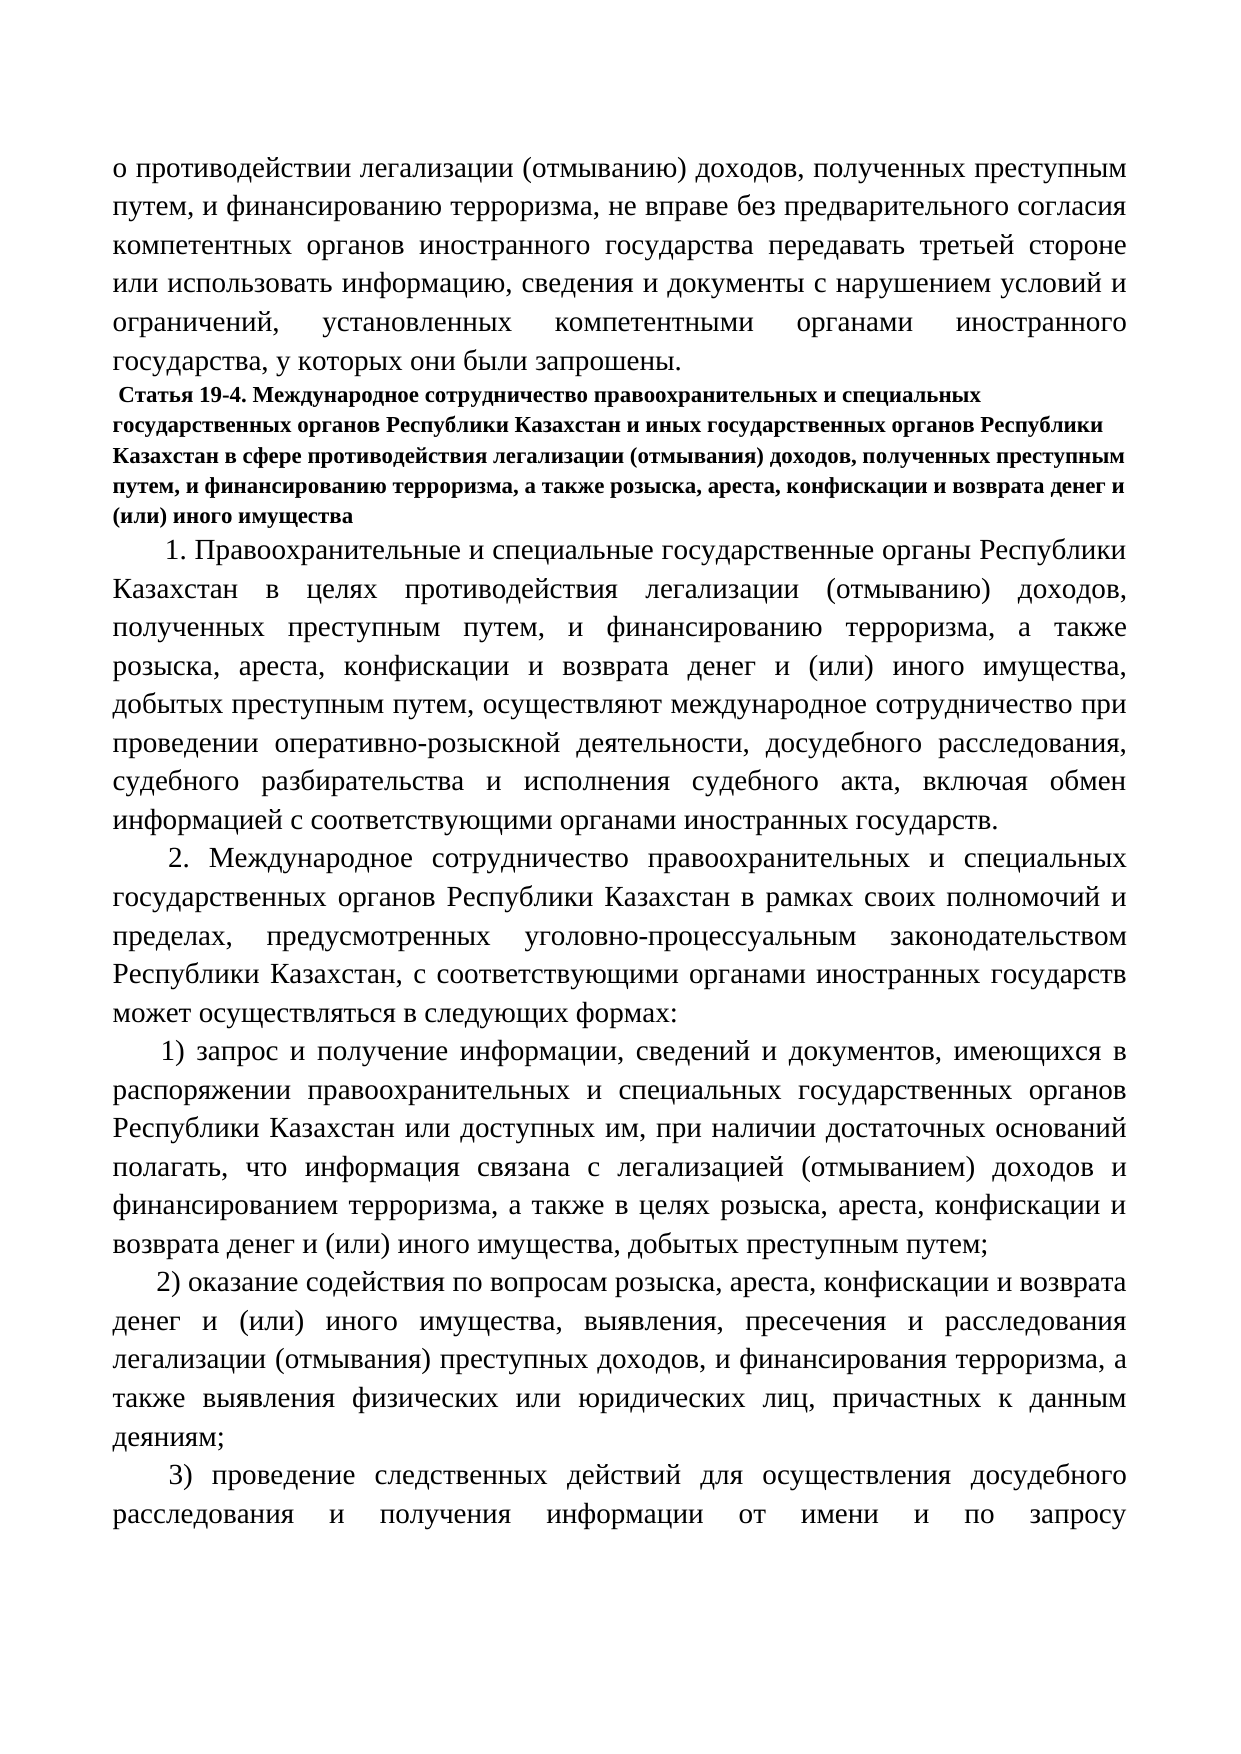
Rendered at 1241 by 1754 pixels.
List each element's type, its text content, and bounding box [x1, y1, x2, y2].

text 2) оказание содействия по вопросам розыска, ареста, конфискации и возврата денег и (или) иного имущества, выявления, пресечения и расследования легализации (отмывания) преступных доходов, и финансирования терроризма, а также выявления физических или юридических лиц, причастных к данным деяниям; [112, 1264, 1128, 1452]
text 2. Международное сотрудничество правоохранительных и специальных государственных органов Республики Казахстан в рамках своих полномочий и пределах, предусмотренных уголовно-процессуальным законодательством Республики Казахстан, с соответствующими органами иностранных государств может осуществляться в следующих формах: [112, 841, 1128, 1028]
text 1. Правоохранительные и специальные государственные органы Республики Казахстан в целях противодействия легализации (отмыванию) доходов, полученных преступным путем, и финансированию терроризма, а также розыска, ареста, конфискации и возврата денег и (или) иного имущества, добытых преступным путем, осуществляют международное сотрудничество при проведении оперативно-розыскной деятельности, досудебного расследования, судебного разбирательства и исполнения судебного акта, включая обмен информацией с соответствующими органами иностранных государств. [112, 532, 1128, 836]
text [112, 150, 1128, 376]
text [112, 1457, 1128, 1529]
text Статья 19-4. Международное сотрудничество правоохранительных и специальных государственных органов Республики Казахстан и иных государственных органов Республики Казахстан в сфере противодействия легализации (отмывания) доходов, полученных преступным путем, и финансированию терроризма, а также розыска, ареста, конфискации и возврата денег и (или) иного имущества [112, 381, 1128, 528]
text 1) запрос и получение информации, сведений и документов, имеющихся в распоряжении правоохранительных и специальных государственных органов Республики Казахстан или доступных им, при наличии достаточных оснований полагать, что информация связана с легализацией (отмыванием) доходов и финансированием терроризма, а также в целях розыска, ареста, конфискации и возврата денег и (или) иного имущества, добытых преступным путем; [112, 1033, 1128, 1259]
